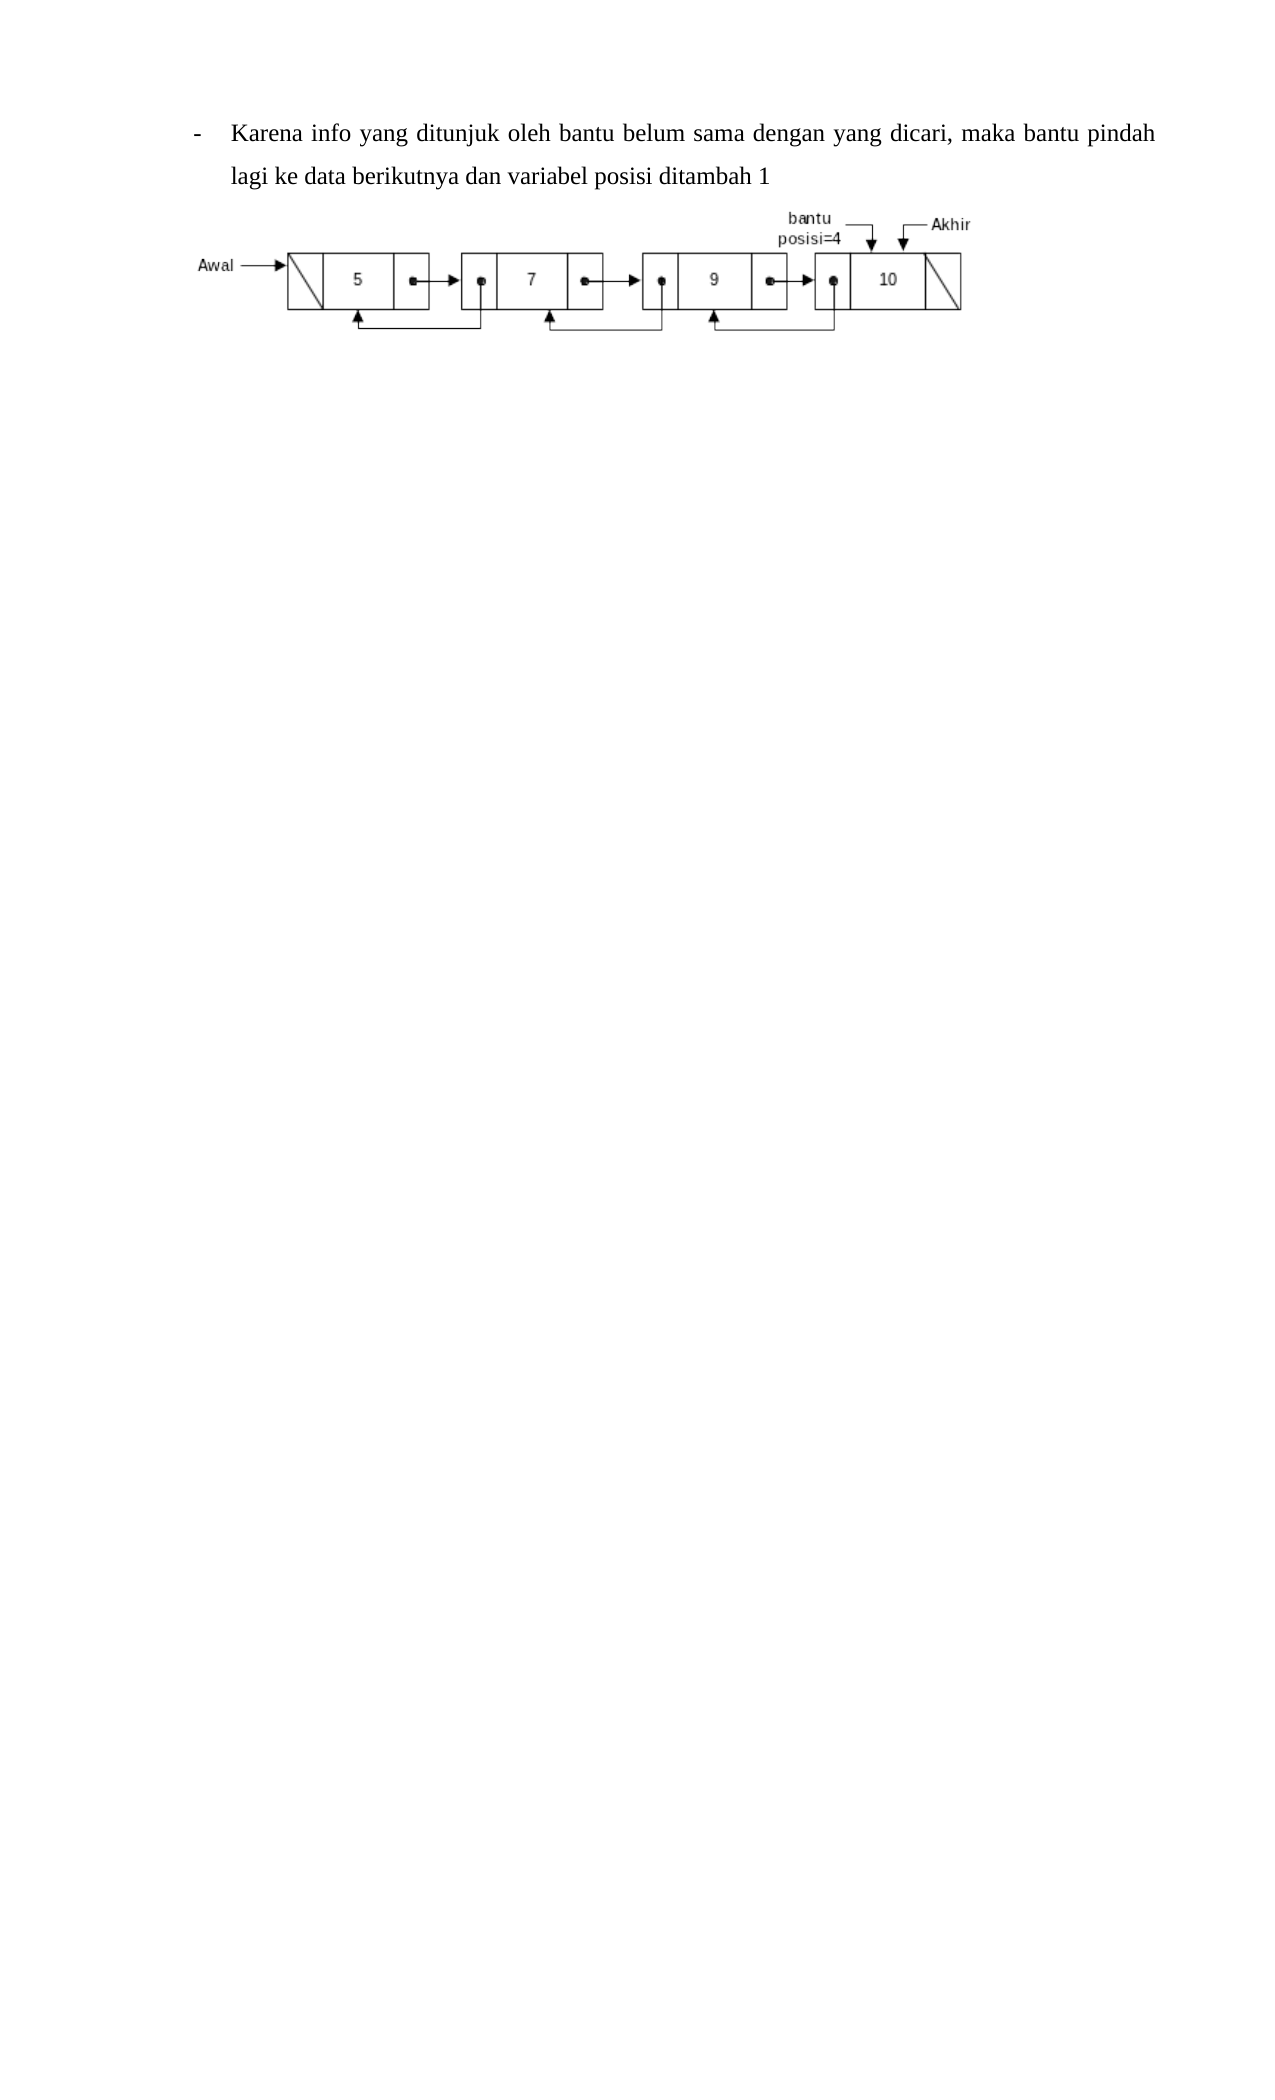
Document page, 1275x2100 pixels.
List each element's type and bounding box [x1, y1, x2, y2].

list [193, 118, 1157, 190]
